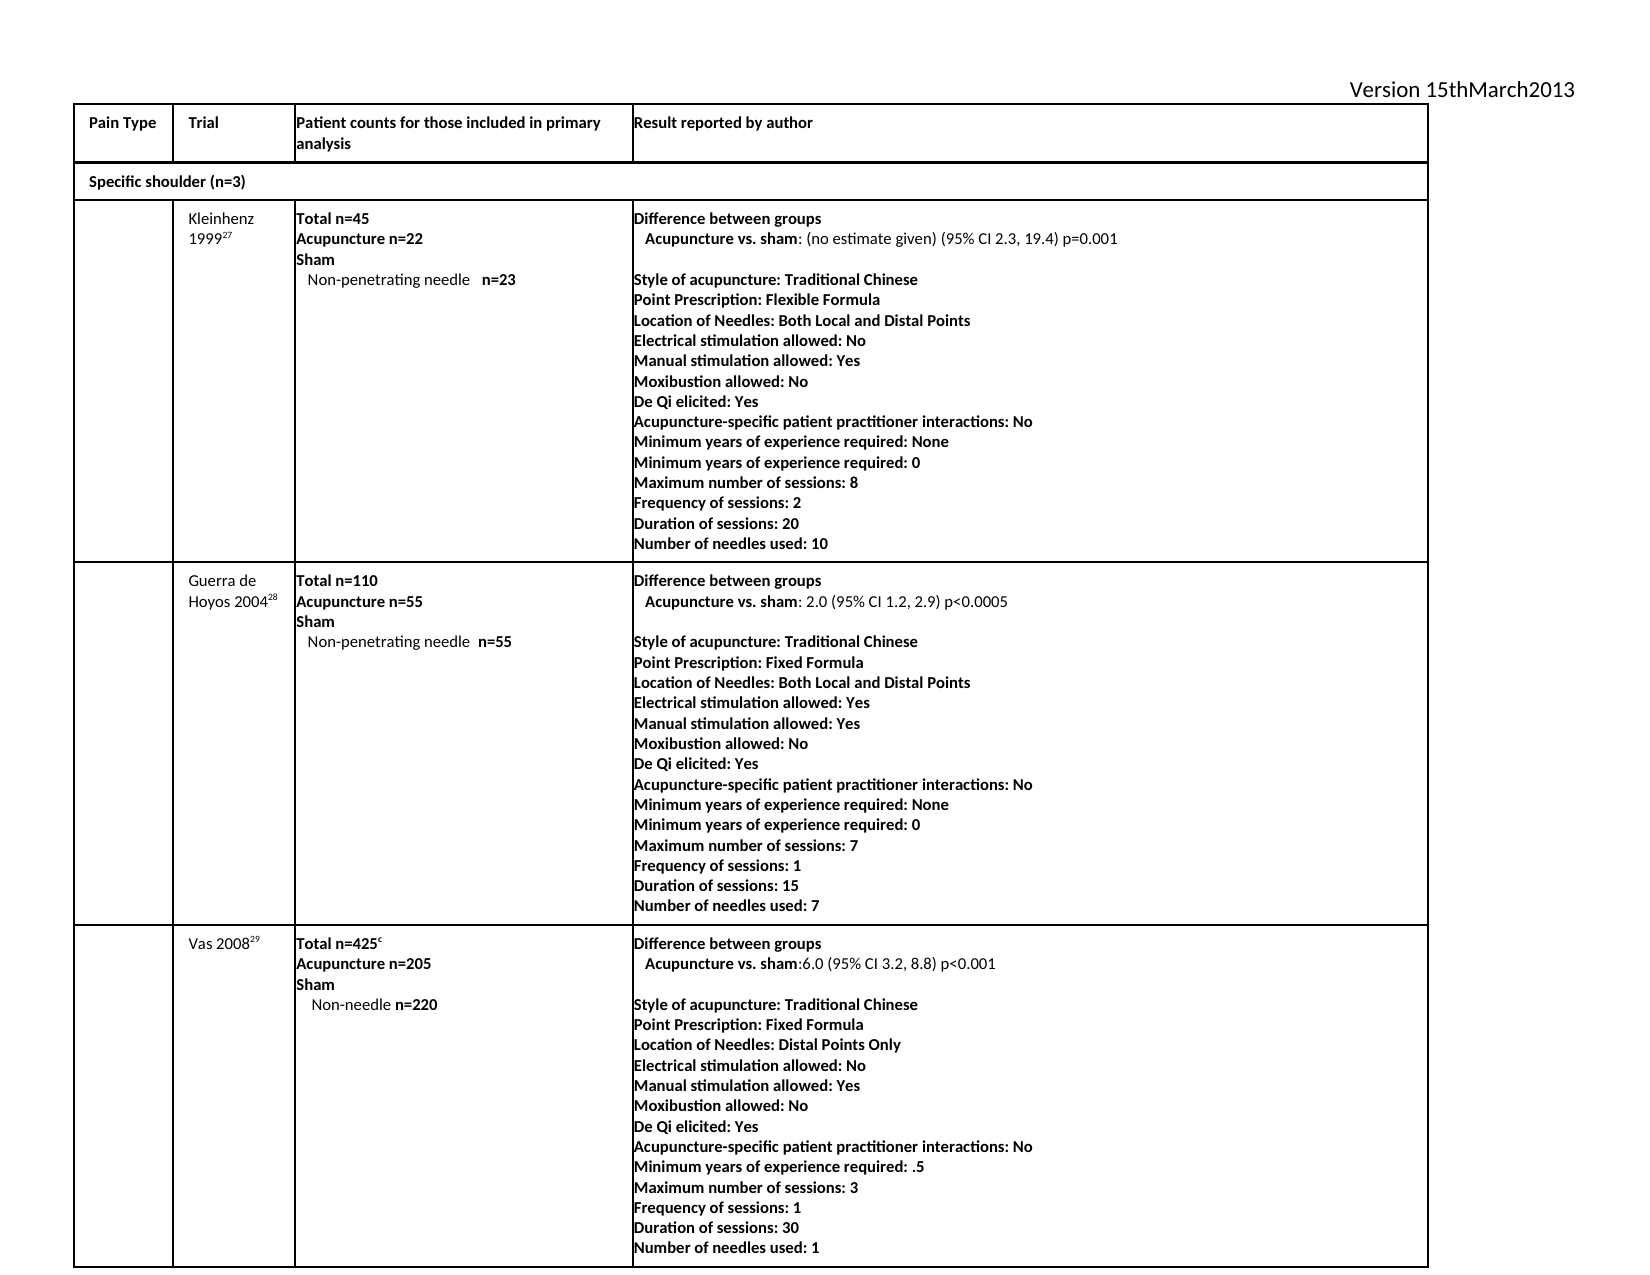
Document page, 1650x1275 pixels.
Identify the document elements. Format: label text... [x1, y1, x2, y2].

table_cell Vas 200829 [174, 926, 294, 1266]
table_cell Difference between groups Acupuncture vs. sham:6.0 (95% CI 3.2, 8.8) p<0.001 Style of acupuncture: Traditional Chinese Point Prescription: Fixed Formula Location of Needles: Distal Points Only Electrical stimulation allowed: No Manual stimulation allowed: Yes Moxibustion allowed: No De Qi elicited: Yes Acupuncture-specific patient practitioner interactions: No Minimum years of experience required: .5 Maximum number of sessions: 3 Frequency of sessions: 1 Duration of sessions: 30 Number of needles used: 1 [634, 926, 1427, 1266]
table_header Result reported by author [634, 105, 1427, 161]
table_cell [75, 201, 172, 561]
table_cell Guerra de Hoyos 200428 [174, 563, 294, 923]
table_cell Difference between groups Acupuncture vs. sham: (no estimate given) (95% CI 2.3, 19.4) p=0.001 Style of acupuncture: Traditional Chinese Point Prescription: Flexible Formula Location of Needles: Both Local and Distal Points Electrical stimulation allowed: No Manual stimulation allowed: Yes Moxibustion allowed: No De Qi elicited: Yes Acupuncture-specific patient practitioner interactions: No Minimum years of experience required: None Minimum years of experience required: 0 Maximum number of sessions: 8 Frequency of sessions: 2 Duration of sessions: 20 Number of needles used: 10 [634, 201, 1427, 561]
table_cell Difference between groups Acupuncture vs. sham: 2.0 (95% CI 1.2, 2.9) p<0.0005 Style of acupuncture: Traditional Chinese Point Prescription: Fixed Formula Location of Needles: Both Local and Distal Points Electrical stimulation allowed: Yes Manual stimulation allowed: Yes Moxibustion allowed: No De Qi elicited: Yes Acupuncture-specific patient practitioner interactions: No Minimum years of experience required: None Minimum years of experience required: 0 Maximum number of sessions: 7 Frequency of sessions: 1 Duration of sessions: 15 Number of needles used: 7 [634, 563, 1427, 923]
table_cell Kleinhenz 199927 [174, 201, 294, 561]
table_cell Total n=425c Acupuncture n=205 Sham Non-needle n=220 [296, 926, 632, 1266]
table_cell [75, 563, 172, 923]
table_header Pain Type [75, 105, 172, 161]
table_cell Total n=45 Acupuncture n=22 Sham Non-penetrating needle n=23 [296, 201, 632, 561]
table_header Trial [174, 105, 294, 161]
table_cell [75, 926, 172, 1266]
table_cell Total n=110 Acupuncture n=55 Sham Non-penetrating needle n=55 [296, 563, 632, 923]
table_cell Specific shoulder (n=3) [75, 164, 1427, 199]
table_header Patient counts for those included in primary analysis [296, 105, 632, 161]
